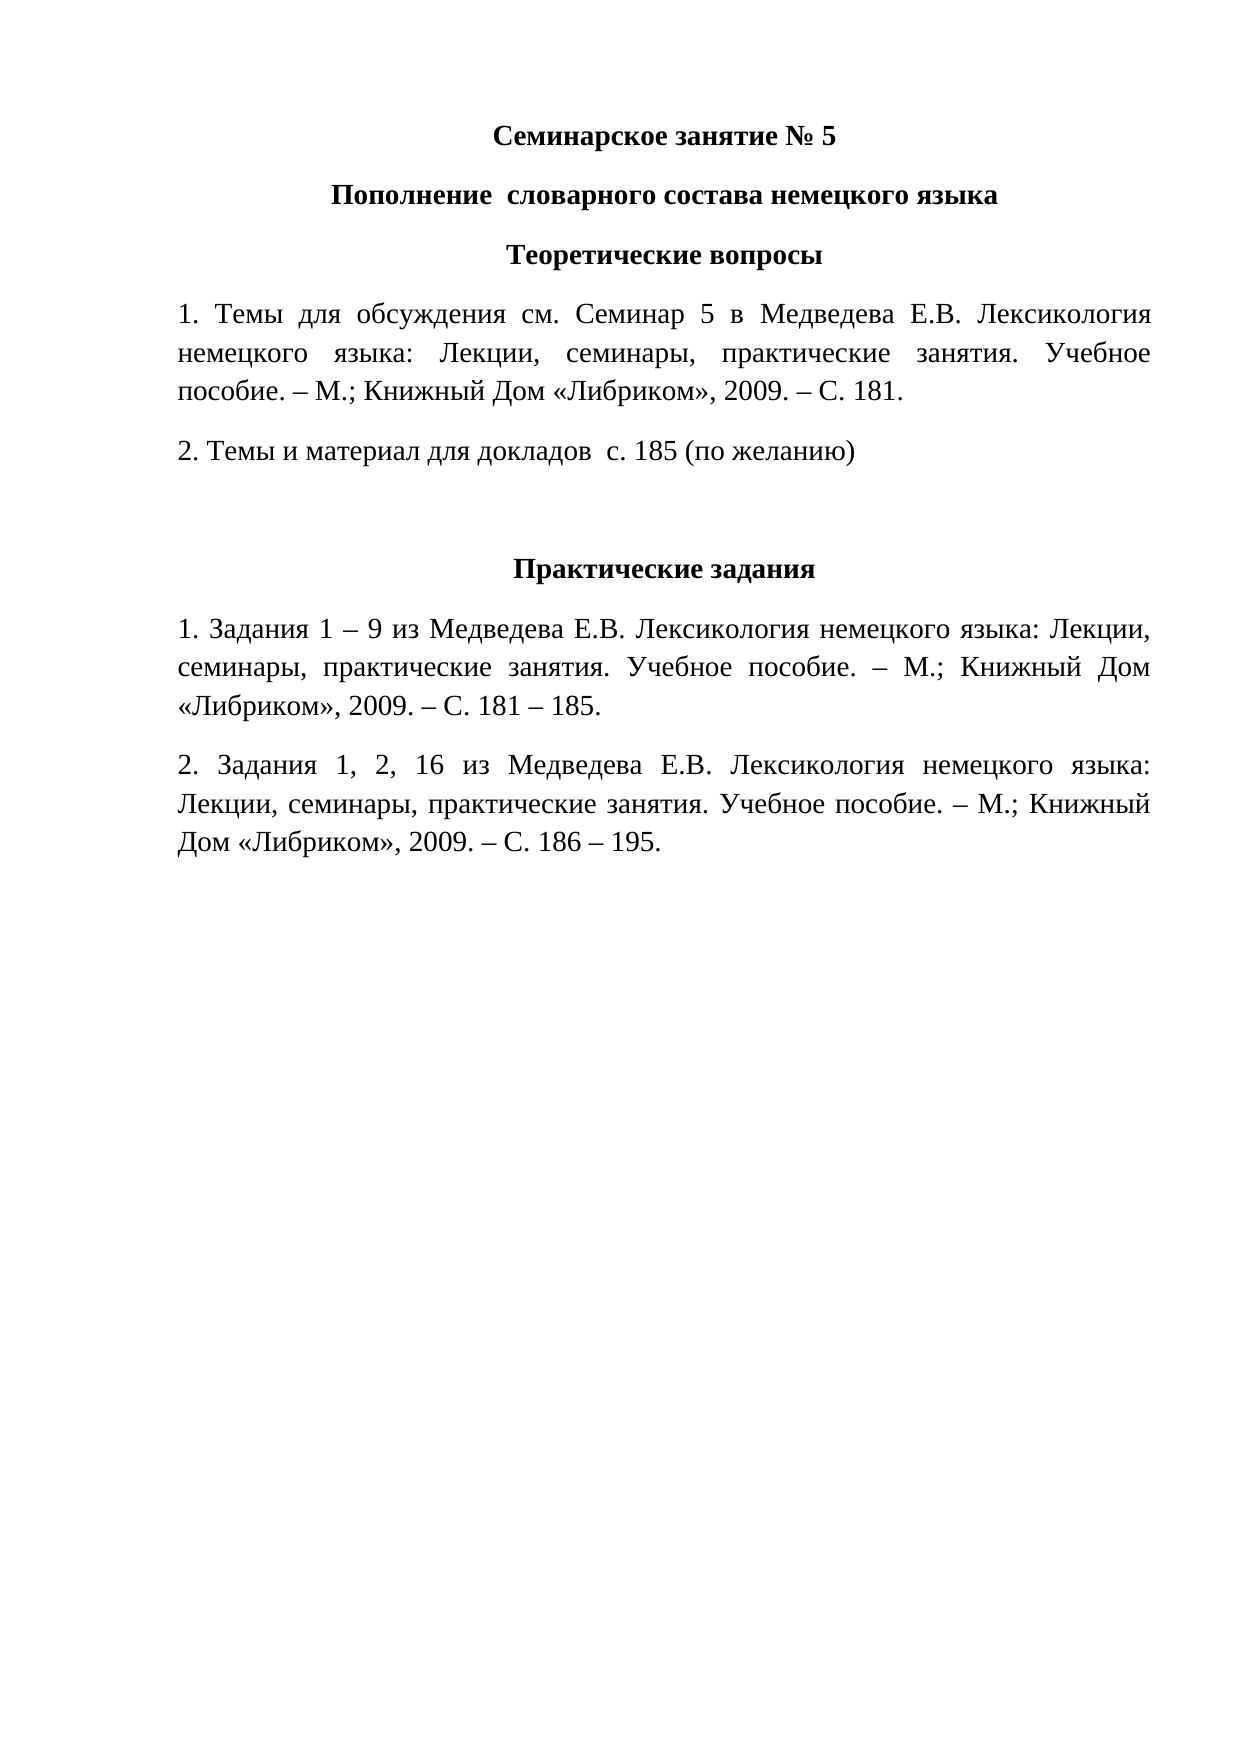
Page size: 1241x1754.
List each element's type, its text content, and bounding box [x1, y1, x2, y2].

text Практические задания [177, 551, 1152, 585]
text 2. Задания 1, 2, 16 из Медведева Е.В. Лексикология немецкого языка: Лекции, семинары, практические занятия. Учебное пособие. – М.; Книжный Дом «Либриком», 2009. – С. 186 – 195. [177, 747, 1152, 858]
text 1. Задания 1 – 9 из Медведева Е.В. Лексикология немецкого языка: Лекции, семинары, практические занятия. Учебное пособие. – М.; Книжный Дом «Либриком», 2009. – С. 181 – 185. [177, 611, 1152, 721]
text 1. Темы для обсуждения см. Семинар 5 в Медведева Е.В. Лексикология немецкого языка: Лекции, семинары, практические занятия. Учебное пособие. – М.; Книжный Дом «Либриком», 2009. – С. 181. [177, 296, 1152, 407]
text Пополнение словарного состава немецкого языка [177, 177, 1152, 211]
text 2. Темы и материал для докладов с. 185 (по желанию) [177, 433, 1152, 466]
text Семинарское занятие № 5 [177, 118, 1152, 152]
text Теоретические вопросы [177, 237, 1152, 270]
